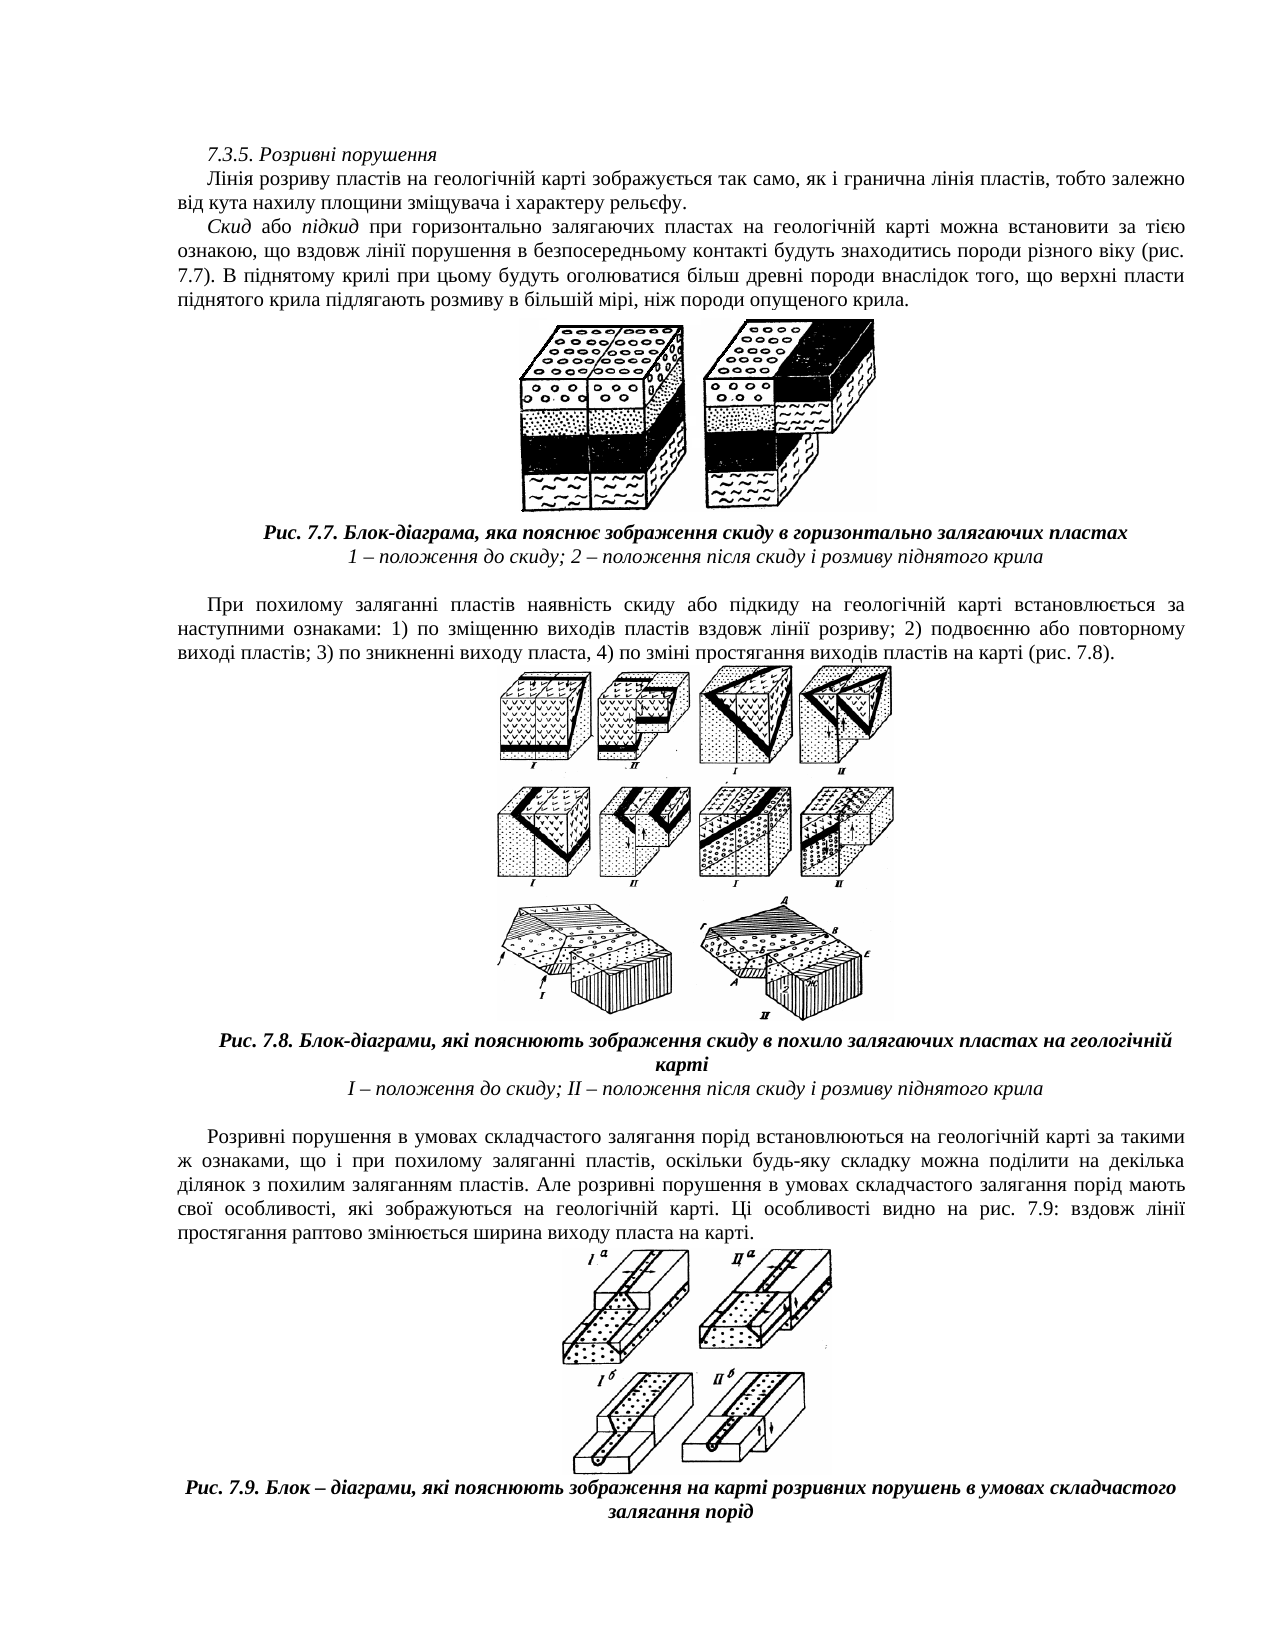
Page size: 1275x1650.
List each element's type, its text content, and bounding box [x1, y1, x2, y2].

picture [495, 663, 899, 1028]
text Рис. 7.9. Блок – діаграми, які пояснюють зображення на карті розривних порушень в умовах складчастого залягання порід [177, 1475, 1186, 1523]
text Рис. 7.8. Блок-діаграми, які пояснюють зображення скиду в похило залягаючих пластах на геологічній карті [177, 1028, 1186, 1076]
text I ‒ положення до скиду; II ‒ положення після скиду і розмиву піднятого крила [177, 1076, 1186, 1100]
text 7.3.5. Розривні порушення [177, 142, 1186, 166]
text Скид або підкид при горизонтально залягаючих пластах на геологічній карті можна встановити за тією ознакою, що вздовж лінії порушення в безпосередньому контакті будуть знаходитись породи різного віку (рис. 7.7). В піднятому крилі при цьому будуть оголюватися більш древні породи внаслідок того, що верхні пласти піднятого крила підлягають розмиву в більшій мірі, ніж породи опущеного крила. [177, 214, 1186, 311]
text 1 – положення до скиду; 2 – положення після скиду і розмиву піднятого крила [177, 544, 1186, 568]
text Рис. 7.7. Блок-діаграма, яка пояснює зображення скиду в горизонтально залягаючих пластах [177, 519, 1186, 544]
picture [513, 310, 880, 520]
picture [552, 1244, 841, 1476]
text Розривні порушення в умовах складчастого залягання порід встановлюються на геологічній карті за такими ж ознаками, що і при похилому заляганні пластів, оскільки будь-яку складку можна поділити на декілька ділянок з похилим заляганням пластів. Але розривні порушення в умовах складчастого залягання порід мають свої особливості, які зображуються на геологічній карті. Ці особливості видно на рис. 7.9: вздовж лінії простягання раптово змінюється ширина виходу пласта на карті. [177, 1124, 1186, 1244]
text Лінія розриву пластів на геологічній карті зображується так само, як і гранична лінія пластів, тобто залежно від кута нахилу площини зміщувача і характеру рельєфу. [177, 166, 1186, 214]
text При похилому заляганні пластів наявність скиду або підкиду на геологічній карті встановлюється за наступними ознаками: 1) по зміщенню виходів пластів вздовж лінії розриву; 2) подвоєнню або повторному виході пластів; 3) по зникненні виходу пласта, 4) по зміні простягання виходів пластів на карті (рис. 7.8). [177, 592, 1186, 664]
